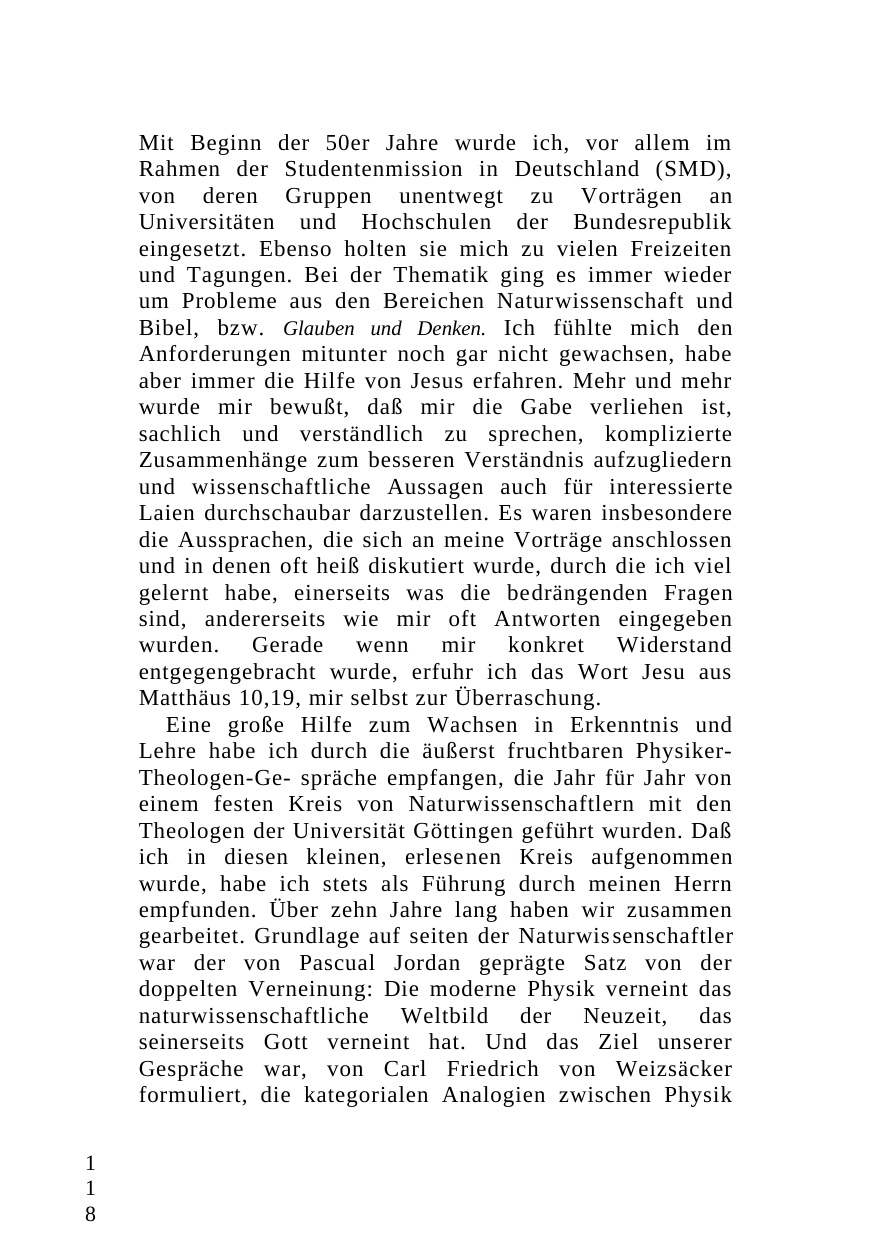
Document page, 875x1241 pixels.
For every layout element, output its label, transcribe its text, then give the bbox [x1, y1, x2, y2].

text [138, 711, 733, 1108]
text Mit Beginn der 50er Jahre wurde ich, vor allem im Rahmen der Studentenmission in Deutschland (SMD), von deren Gruppen unentwegt zu Vorträgen an Universitäten und Hochschulen der Bundesrepublik eingesetzt. Ebenso holten sie mich zu vielen Freizeiten und Tagungen. Bei der Thematik ging es immer wieder um Probleme aus den Bereichen Naturwissenschaft und Bibel, bzw. Glauben und Denken. Ich fühlte mich den Anforderungen mitunter noch gar nicht gewachsen, habe aber immer die Hilfe von Jesus erfahren. Mehr und mehr wurde mir bewußt, daß mir die Gabe verliehen ist, sachlich und verständlich zu sprechen, komplizierte Zusammenhänge zum besseren Verständnis aufzugliedern und wissenschaftliche Aussagen auch für interessierte Laien durchschaubar darzustellen. Es waren insbesondere die Aussprachen, die sich an meine Vorträge anschlossen und in denen oft heiß diskutiert wurde, durch die ich viel gelernt habe, einerseits was die bedrängenden Fragen sind, andererseits wie mir oft Antworten eingegeben wurden. Gerade wenn mir konkret Widerstand entgegengebracht wurde, erfuhr ich das Wort Jesu aus Matthäus 10,19, mir selbst zur Überraschung. [138, 129, 733, 711]
